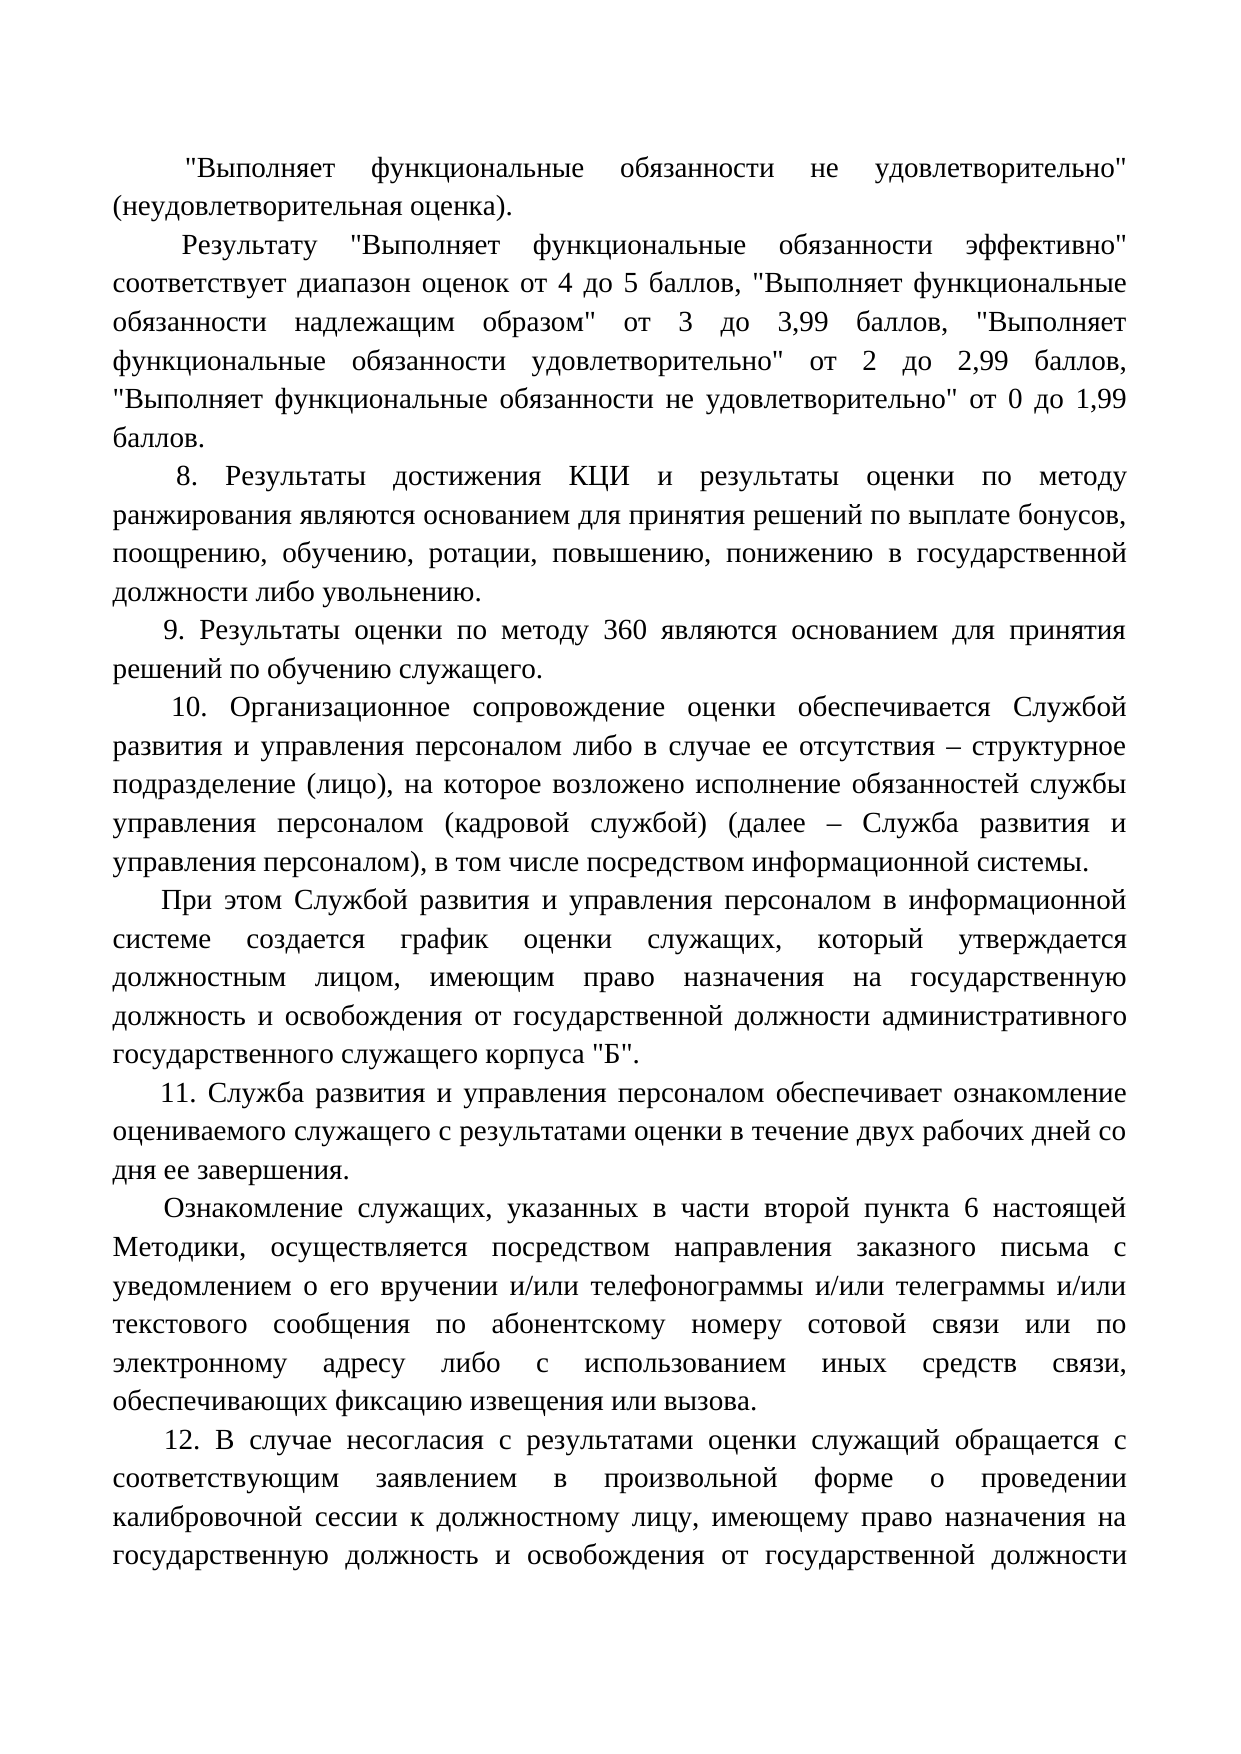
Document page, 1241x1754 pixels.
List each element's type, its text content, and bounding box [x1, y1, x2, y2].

text 11. Служба развития и управления персоналом обеспечивает ознакомление оцениваемого служащего с результатами оценки в течение двух рабочих дней со дня ее завершения. [112, 1075, 1128, 1186]
text "Выполняет функциональные обязанности не удовлетворительно" (неудовлетворительная оценка). [112, 150, 1128, 222]
text 8. Результаты достижения КЦИ и результаты оценки по методу ранжирования являются основанием для принятия решений по выплате бонусов, поощрению, обучению, ротации, повышению, понижению в государственной должности либо увольнению. [112, 458, 1128, 607]
text 9. Результаты оценки по методу 360 являются основанием для принятия решений по обучению служащего. [112, 612, 1128, 684]
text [112, 1422, 1128, 1571]
text Результату "Выполняет функциональные обязанности эффективно" соответствует диапазон оценок от 4 до 5 баллов, "Выполняет функциональные обязанности надлежащим образом" от 3 до 3,99 баллов, "Выполняет функциональные обязанности удовлетворительно" от 2 до 2,99 баллов, "Выполняет функциональные обязанности не удовлетворительно" от 0 до 1,99 баллов. [112, 227, 1128, 453]
text Ознакомление служащих, указанных в части второй пункта 6 настоящей Методики, осуществляется посредством направления заказного письма с уведомлением о его вручении и/или телефонограммы и/или телеграммы и/или текстового сообщения по абонентскому номеру сотовой связи или по электронному адресу либо с использованием иных средств связи, обеспечивающих фиксацию извещения или вызова. [112, 1191, 1128, 1417]
text При этом Службой развития и управления персоналом в информационной системе создается график оценки служащих, который утверждается должностным лицом, имеющим право назначения на государственную должность и освобождения от государственной должности административного государственного служащего корпуса "Б". [112, 882, 1128, 1070]
text 10. Организационное сопровождение оценки обеспечивается Службой развития и управления персоналом либо в случае ее отсутствия – структурное подразделение (лицо), на которое возложено исполнение обязанностей службы управления персоналом (кадровой службой) (далее – Служба развития и управления персоналом), в том числе посредством информационной системы. [112, 689, 1128, 877]
